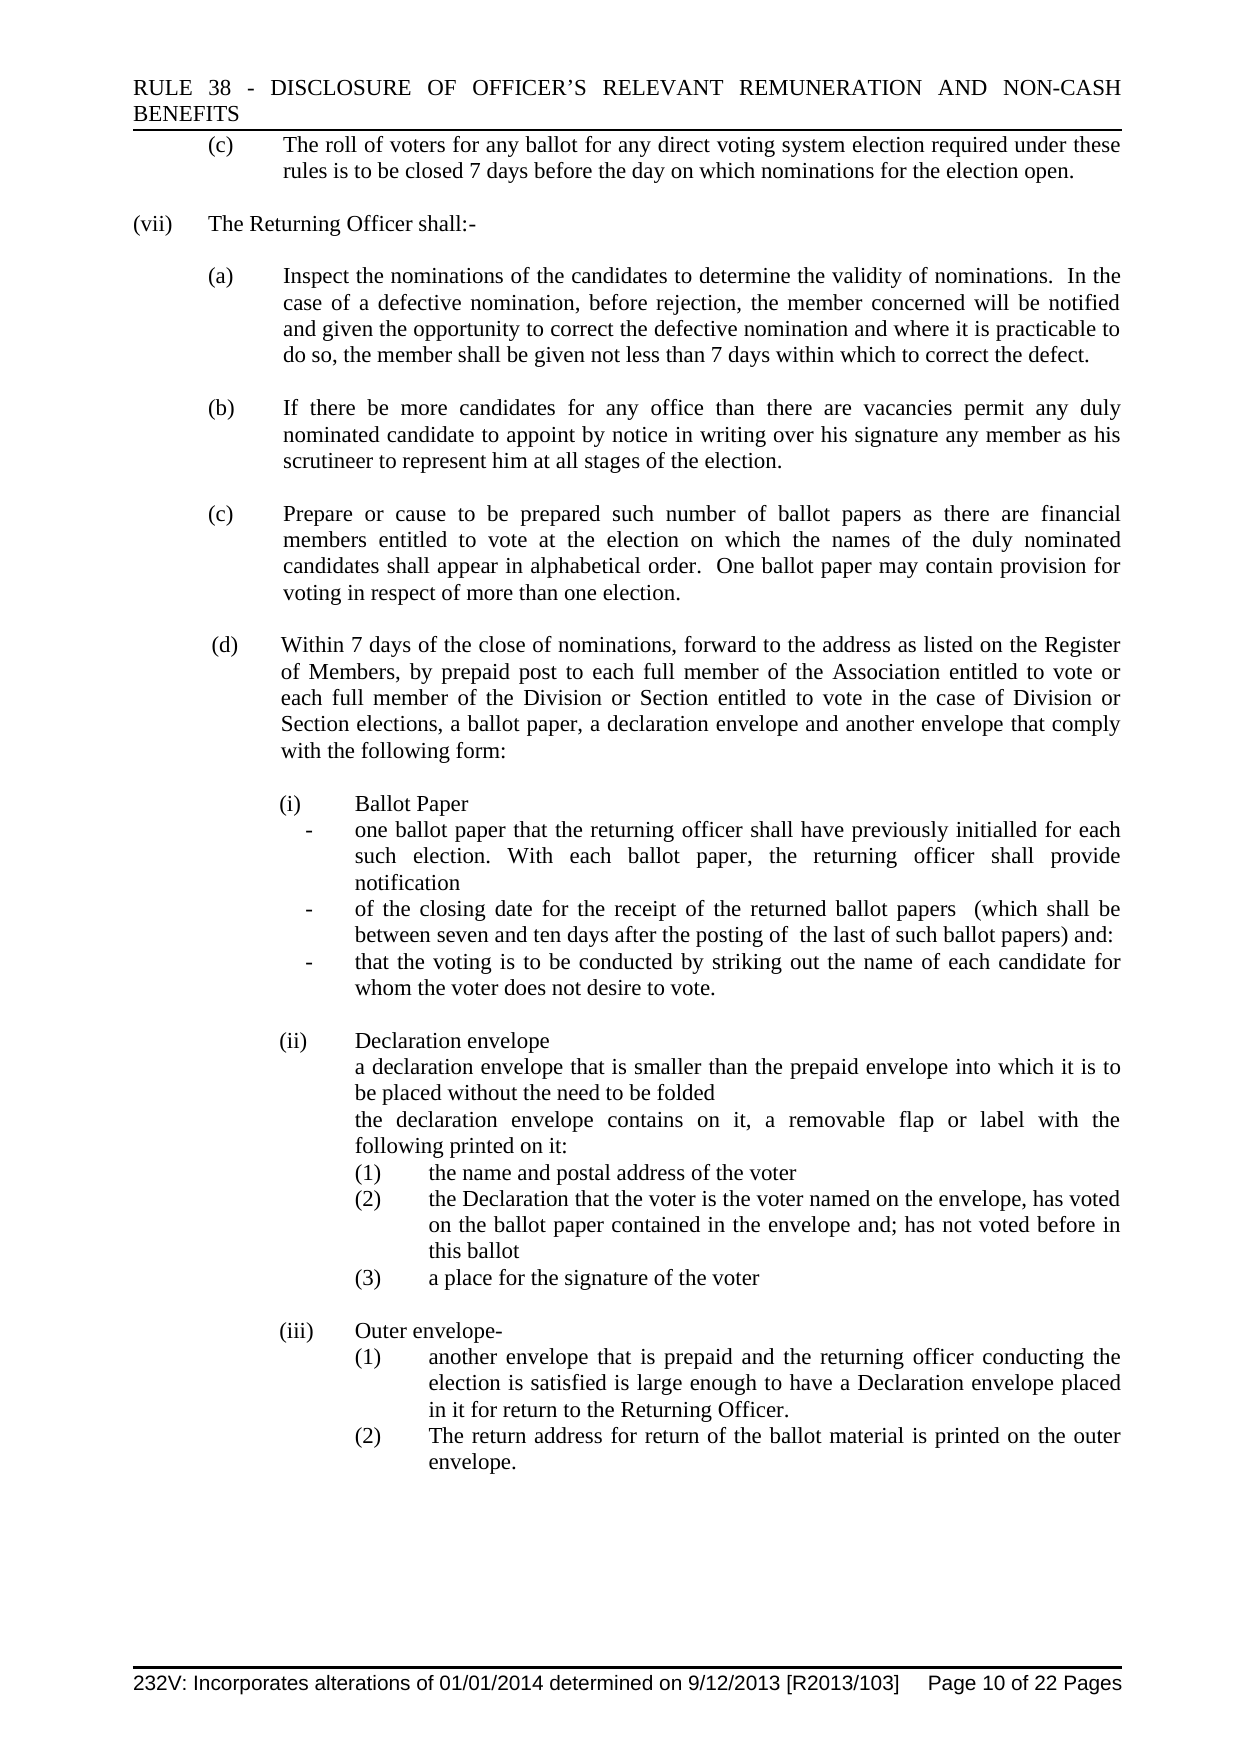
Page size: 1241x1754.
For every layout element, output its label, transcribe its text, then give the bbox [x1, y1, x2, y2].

text (c) Prepare or cause to be prepared such number of ballot papers as there are financial members entitled to vote at the election on which the names of the duly nominated candidates shall appear in alphabetical order. One ballot paper may contain provision for voting in respect of more than one election. [133, 500, 1122, 605]
text (3) a place for the signature of the voter [354, 1264, 1122, 1290]
text (ii) Declaration envelope [279, 1027, 1122, 1053]
text the declaration envelope contains on it, a removable flap or label with the following printed on it: [354, 1106, 1122, 1158]
text (1) another envelope that is prepaid and the returning officer conducting the election is satisfied is large enough to have a Declaration envelope placed in it for return to the Returning Officer. [354, 1343, 1122, 1422]
text (c) The roll of voters for any ballot for any direct voting system election required under these rules is to be closed 7 days before the day on which nominations for the election open. [133, 131, 1122, 183]
text (2) the Declaration that the voter is the voter named on the envelope, has voted on the ballot paper contained in the envelope and; has not voted before in this ballot [354, 1185, 1122, 1264]
text a declaration envelope that is smaller than the prepaid envelope into which it is to be placed without the need to be folded [354, 1053, 1122, 1106]
text - one ballot paper that the returning officer shall have previously initialled for each such election. With each ballot paper, the returning officer shall provide notification [305, 816, 1122, 895]
text (1) the name and postal address of the voter [133, 1158, 1122, 1185]
text (a) Inspect the nominations of the candidates to determine the validity of nominations. In the case of a defective nomination, before rejection, the member concerned will be notified and given the opportunity to correct the defective nomination and where it is practicable to do so, the member shall be given not less than 7 days within which to correct the defect. [133, 262, 1122, 368]
text (2) The return address for return of the ballot material is printed on the outer envelope. [354, 1422, 1122, 1475]
text (d) Within 7 days of the close of nominations, forward to the address as listed on the Register of Members, by prepaid post to each full member of the Association entitled to vote or each full member of the Division or Section entitled to vote in the case of Division or Section elections, a ballot paper, a declaration envelope and another envelope that comply with the following form: [211, 631, 1122, 763]
text (i) Ballot Paper [279, 789, 1122, 816]
text - of the closing date for the receipt of the returned ballot papers (which shall be between seven and ten days after the posting of the last of such ballot papers) and: [305, 895, 1122, 948]
text (b) If there be more candidates for any office than there are vacancies permit any duly nominated candidate to appoint by notice in writing over his signature any member as his scrutineer to represent him at all stages of the election. [133, 394, 1122, 473]
text (vii) The Returning Officer shall:- [133, 210, 1122, 236]
text (iii) Outer envelope- [279, 1317, 1122, 1343]
text - that the voting is to be conducted by striking out the name of each candidate for whom the voter does not desire to vote. [305, 948, 1122, 1000]
